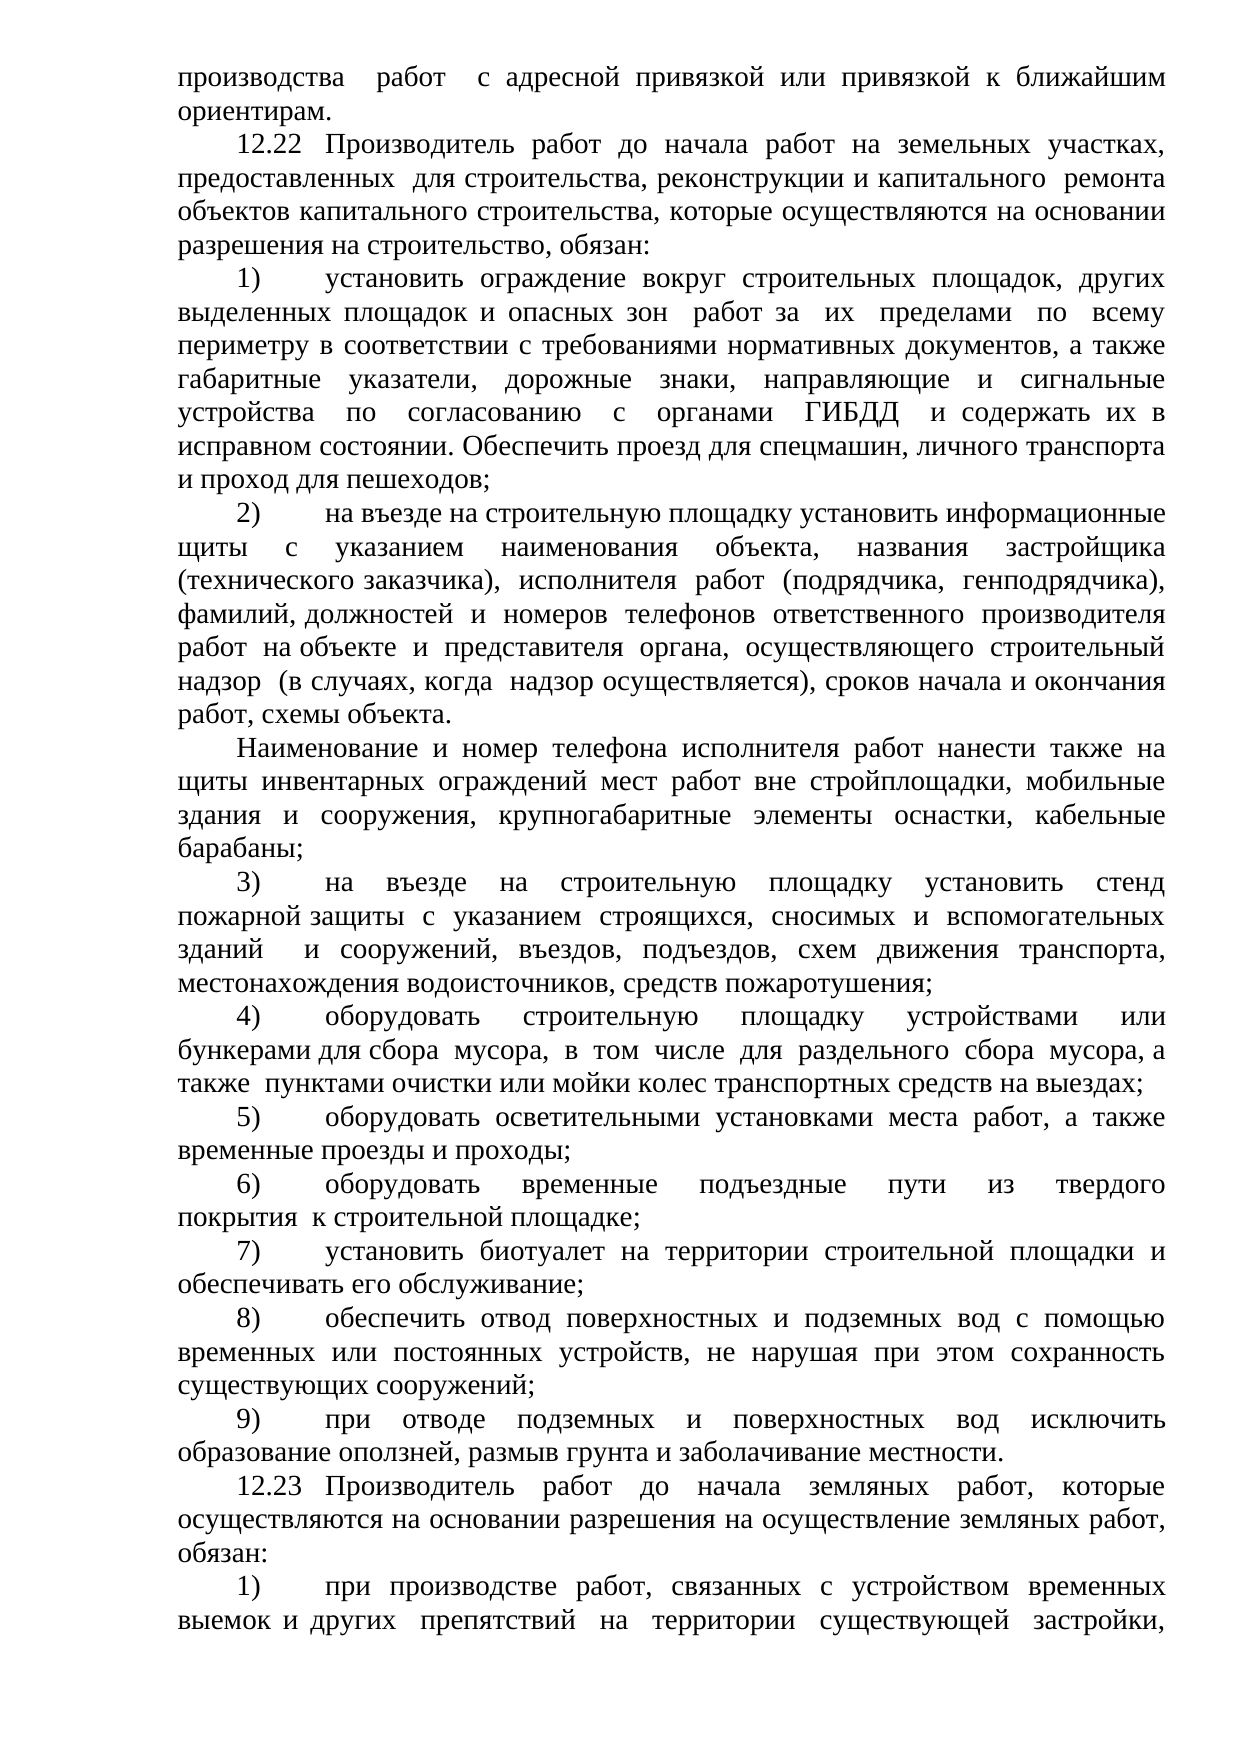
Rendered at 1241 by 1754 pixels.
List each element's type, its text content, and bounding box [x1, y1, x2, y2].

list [177, 59, 1167, 126]
list оборудовать строительную площадку устройствами или бункерами для сбора мусора, в том числе для раздельного сбора мусора, а также пунктами очистки или мойки колес транспортных средств на выездах; [177, 998, 1167, 1099]
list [177, 1568, 1167, 1636]
list на въезде на строительную площадку установить стенд пожарной защиты с указанием строящихся, сносимых и вспомогательных зданий и сооружений, въездов, подъездов, схем движения транспорта, местонахождения водоисточников, средств пожаротушения; [177, 864, 1167, 998]
list Производитель работ до начала земляных работ, которые осуществляются на основании разрешения на осуществление земляных работ, обязан: [177, 1468, 1167, 1568]
list установить ограждение вокруг строительных площадок, других выделенных площадок и опасных зон работ за их пределами по всему периметру в соответствии с требованиями нормативных документов, а также габаритные указатели, дорожные знаки, направляющие и сигнальные устройства по согласованию с органами ГИБДД и содержать их в исправном состоянии. Обеспечить проезд для спецмашин, личного транспорта и проход для пешеходов; [177, 260, 1167, 495]
list оборудовать временные подъездные пути из твердого покрытия к строительной площадке; [177, 1166, 1167, 1233]
list обеспечить отвод поверхностных и подземных вод с помощью временных или постоянных устройств, не нарушая при этом сохранность существующих сооружений; [177, 1300, 1167, 1401]
list на въезде на строительную площадку установить информационные щиты с указанием наименования объекта, названия застройщика (технического заказчика), исполнителя работ (подрядчика, генподрядчика), фамилий, должностей и номеров телефонов ответственного производителя работ на объекте и представителя органа, осуществляющего строительный надзор (в случаях, когда надзор осуществляется), сроков начала и окончания работ, схемы объекта. [177, 495, 1167, 730]
list Наименование и номер телефона исполнителя работ нанести также на щиты инвентарных ограждений мест работ вне стройплощадки, мобильные здания и сооружения, крупногабаритные элементы оснастки, кабельные барабаны; [177, 730, 1167, 864]
list Производитель работ до начала работ на земельных участках, предоставленных для строительства, реконструкции и капитального ремонта объектов капитального строительства, которые осуществляются на основании разрешения на строительство, обязан: [177, 126, 1167, 260]
list при отводе подземных и поверхностных вод исключить образование оползней, размыв грунта и заболачивание местности. [177, 1401, 1167, 1468]
list оборудовать осветительными установками места работ, а также временные проезды и проходы; [177, 1099, 1167, 1166]
list установить биотуалет на территории строительной площадки и обеспечивать его обслуживание; [177, 1233, 1167, 1300]
